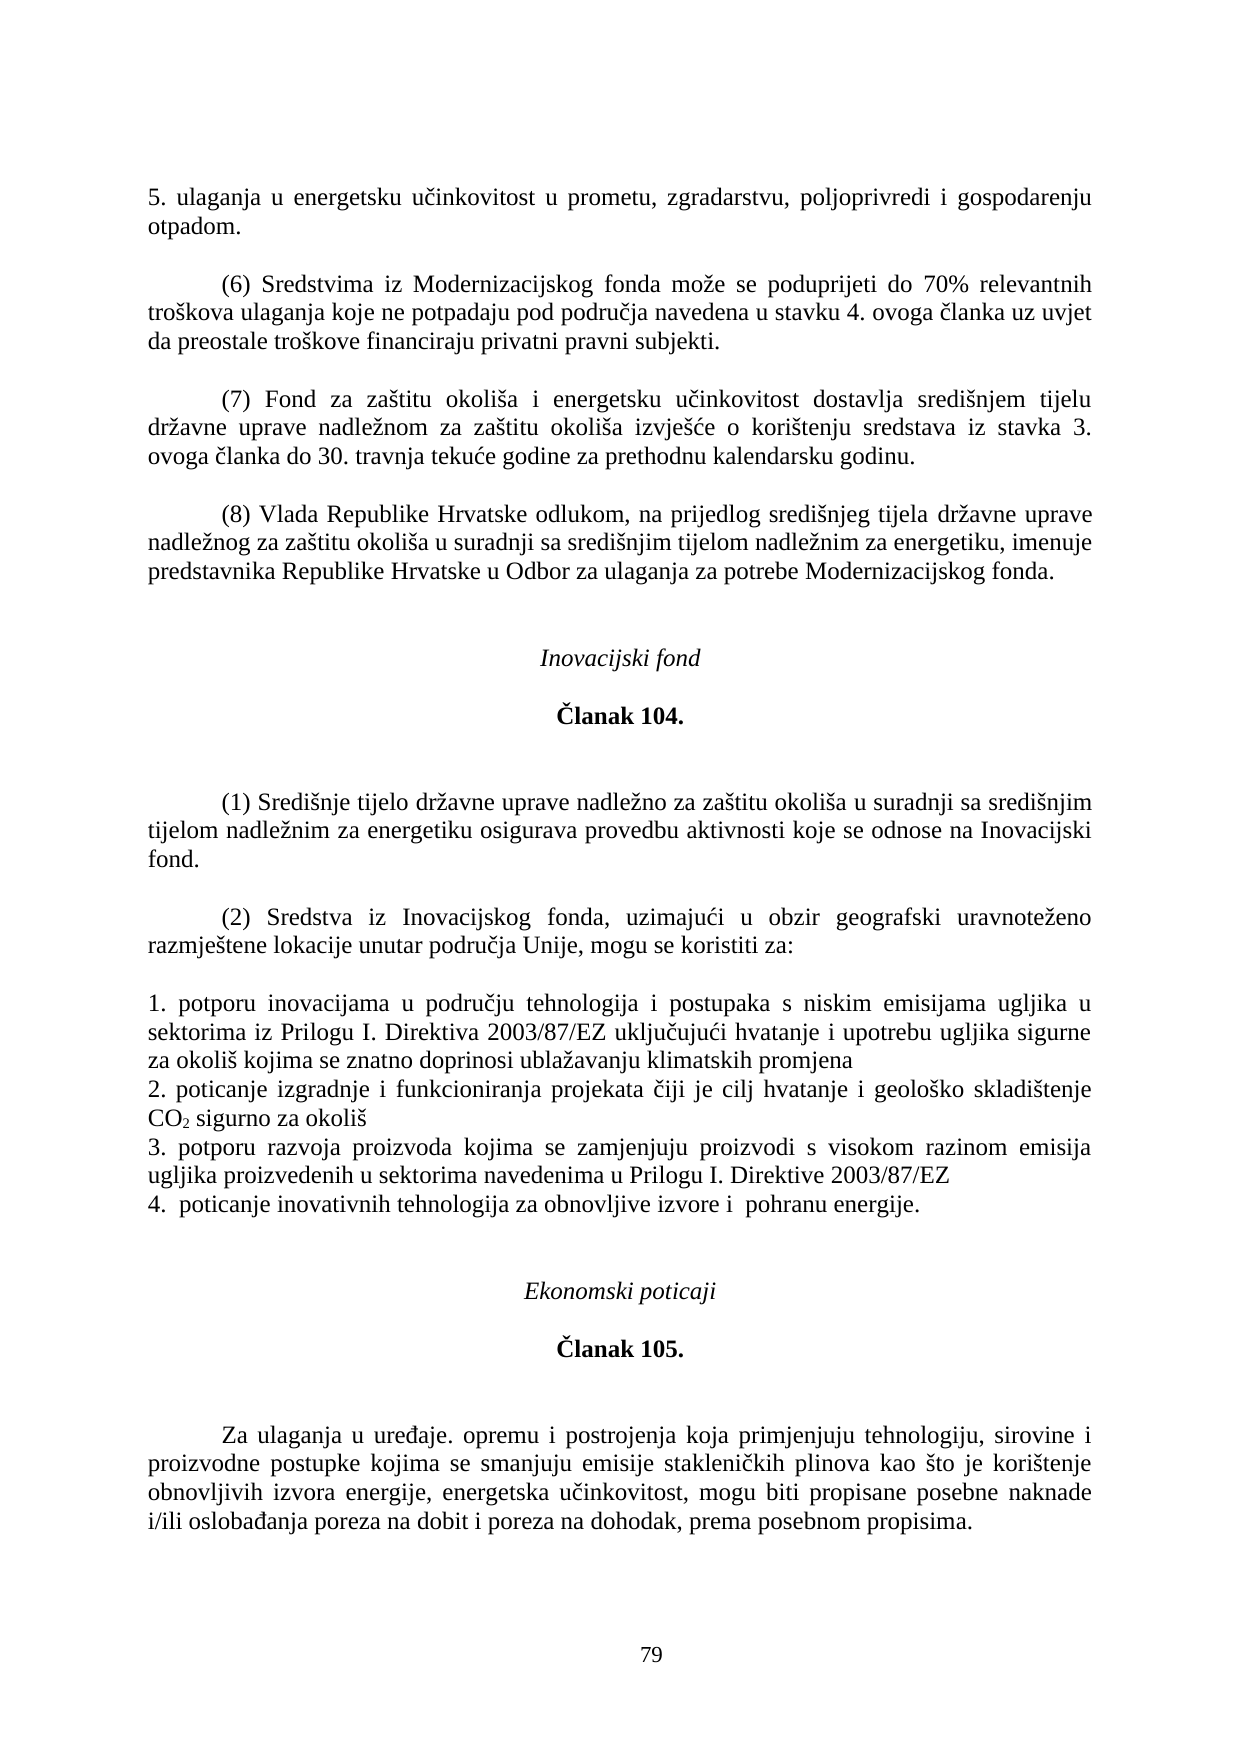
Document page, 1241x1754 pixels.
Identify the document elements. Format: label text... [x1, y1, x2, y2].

text 3. potporu razvoja proizvoda kojima se zamjenjuju proizvodi s visokom razinom emisija ugljika proizvedenih u sektorima navedenima u Prilogu I. Direktive 2003/87/EZ [148, 1132, 1093, 1189]
list (2) Sredstva iz Inovacijskog fonda, uzimajući u obzir geografski uravnoteženo razmještene lokacije unutar područja Unije, mogu se koristiti za: [148, 902, 1093, 959]
text (8) Vlada Republike Hrvatske odlukom, na prijedlog središnjeg tijela državne uprave nadležnog za zaštitu okoliša u suradnji sa središnjim tijelom nadležnim za energetiku, imenuje predstavnika Republike Hrvatske u Odbor za ulaganja za potrebe Modernizacijskog fonda. [148, 499, 1093, 585]
subtitle Članak 105. [148, 1334, 1093, 1363]
text 5. ulaganja u energetsku učinkovitost u prometu, zgradarstvu, poljoprivredi i gospodarenju otpadom. [148, 182, 1093, 240]
text 2. poticanje izgradnje i funkcioniranja projekata čiji je cilj hvatanje i geološko skladištenje CO2 sigurno za okoliš [148, 1074, 1093, 1132]
text Za ulaganja u uređaje. opremu i postrojenja koja primjenjuju tehnologiju, sirovine i proizvodne postupke kojima se smanjuju emisije stakleničkih plinova kao što je korištenje obnovljivih izvora energije, energetska učinkovitost, mogu biti propisane posebne naknade i/ili oslobađanja poreza na dobit i poreza na dohodak, prema posebnom propisima. [148, 1420, 1093, 1535]
text (6) Sredstvima iz Modernizacijskog fonda može se poduprijeti do 70% relevantnih troškova ulaganja koje ne potpadaju pod područja navedena u stavku 4. ovoga članka uz uvjet da preostale troškove financiraju privatni pravni subjekti. [148, 269, 1093, 355]
subtitle Članak 104. [148, 701, 1093, 729]
subtitle Inovacijski fond [148, 643, 1093, 672]
text 1. potporu inovacijama u području tehnologija i postupaka s niskim emisijama ugljika u sektorima iz Prilogu I. Direktiva 2003/87/EZ uključujući hvatanje i upotrebu ugljika sigurne za okoliš kojima se znatno doprinosi ublažavanju klimatskih promjena [148, 988, 1093, 1074]
subtitle Ekonomski poticaji [148, 1276, 1093, 1305]
text 4. poticanje inovativnih tehnologija za obnovljive izvore i pohranu energije. [148, 1189, 1093, 1218]
text (7) Fond za zaštitu okoliša i energetsku učinkovitost dostavlja središnjem tijelu državne uprave nadležnom za zaštitu okoliša izvješće o korištenju sredstava iz stavka 3. ovoga članka do 30. travnja tekuće godine za prethodnu kalendarsku godinu. [148, 384, 1093, 470]
text (1) Središnje tijelo državne uprave nadležno za zaštitu okoliša u suradnji sa središnjim tijelom nadležnim za energetiku osigurava provedbu aktivnosti koje se odnose na Inovacijski fond. [148, 787, 1093, 873]
